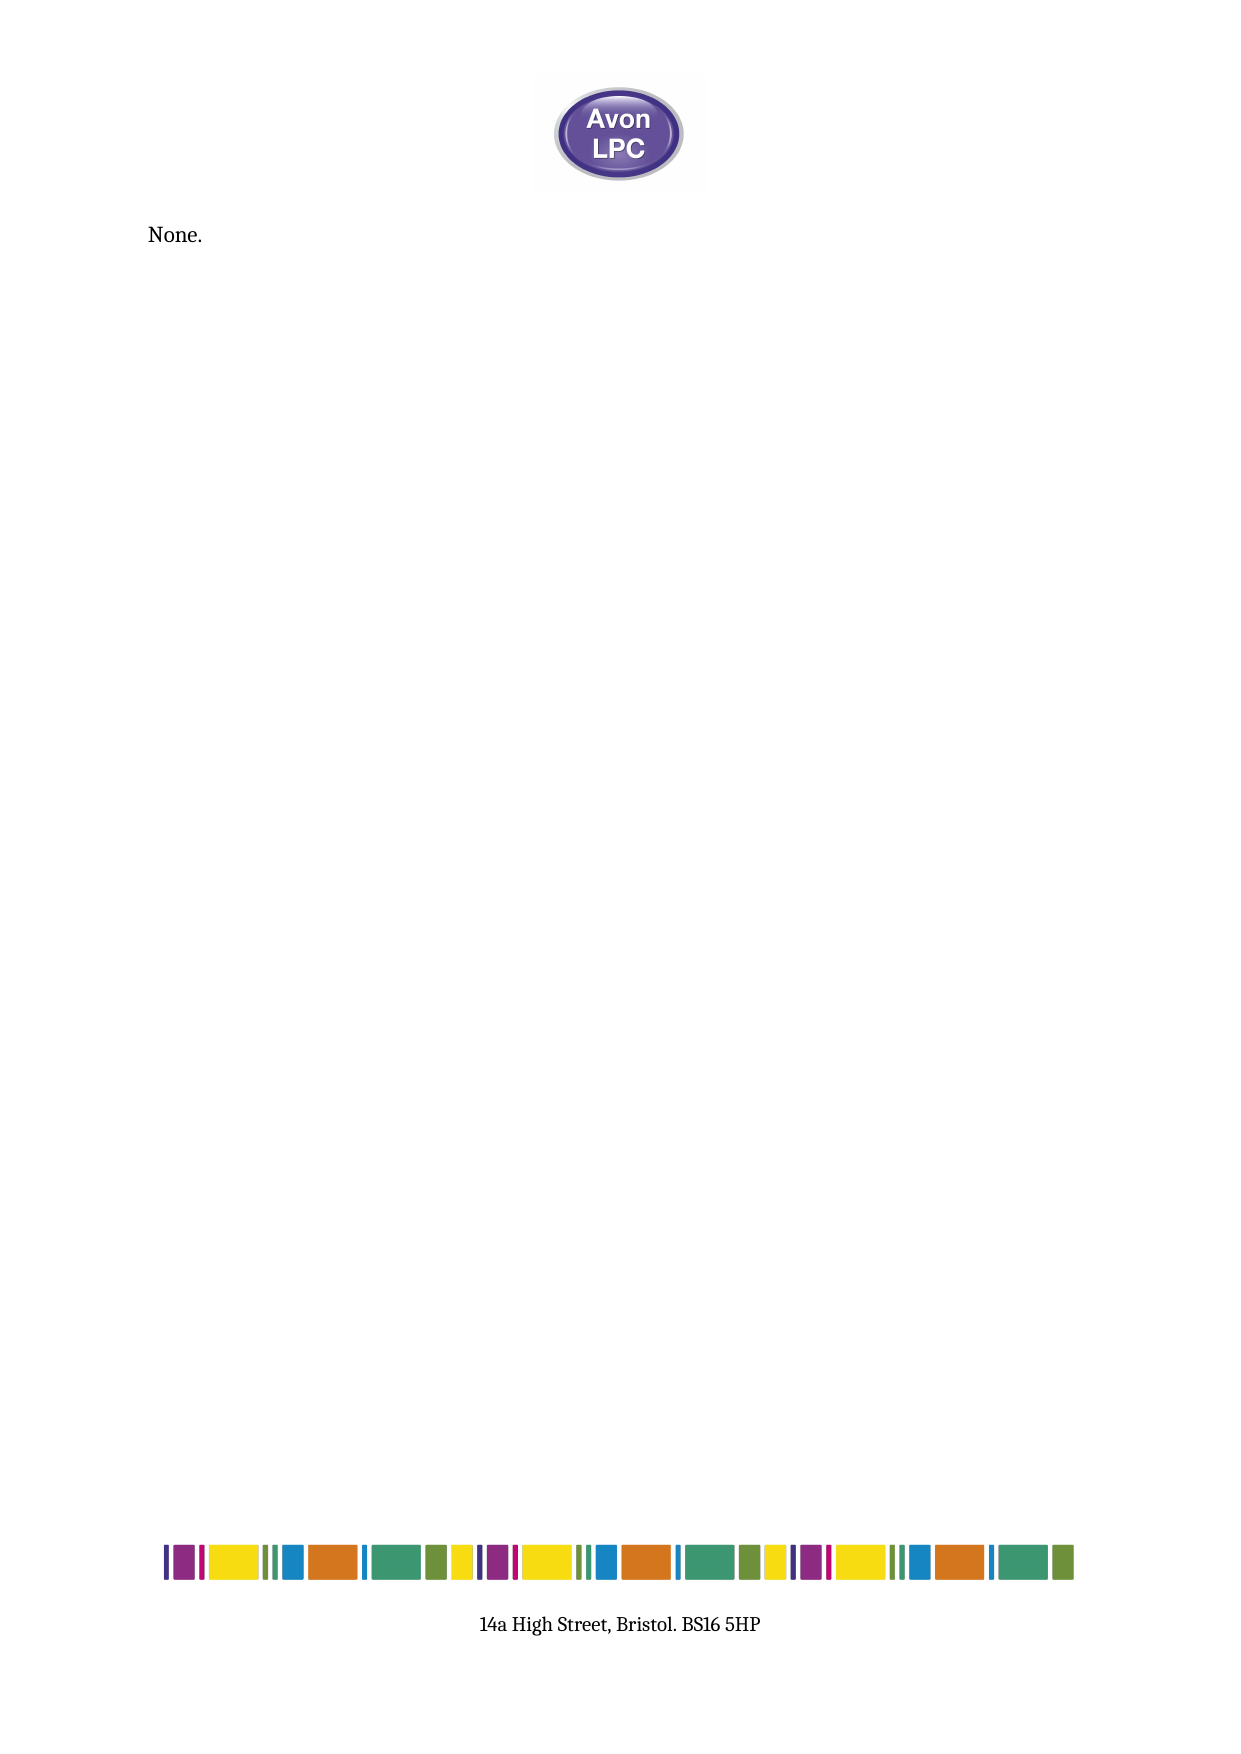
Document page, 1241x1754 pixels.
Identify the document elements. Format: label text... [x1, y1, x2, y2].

picture [533, 73, 707, 194]
text None. [148, 222, 1092, 248]
picture [147, 1511, 1091, 1613]
